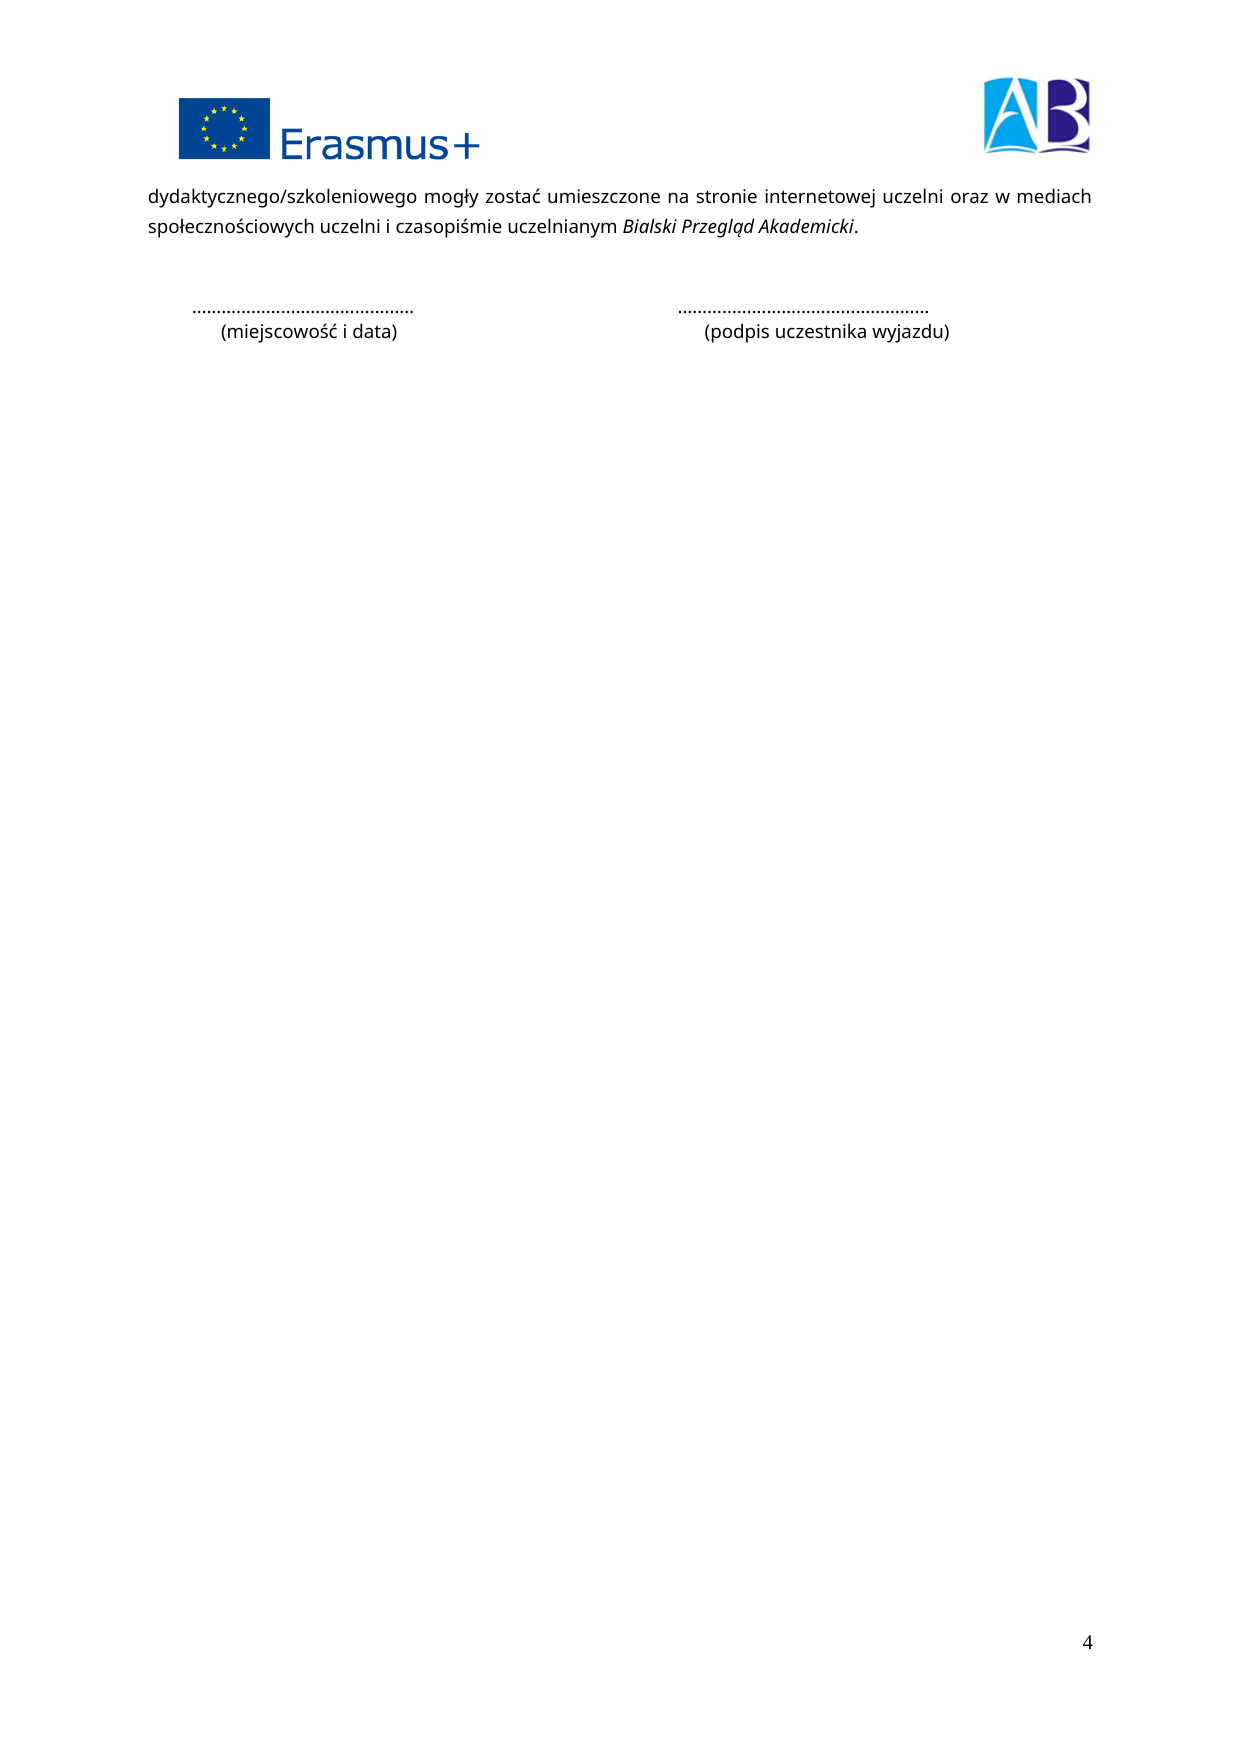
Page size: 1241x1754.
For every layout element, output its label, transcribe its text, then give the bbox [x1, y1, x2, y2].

text (miejscowość i data) (podpis uczestnika wyjazdu) [148, 319, 1093, 344]
picture [178, 98, 480, 160]
text ……………………………………… …………………………………………… [148, 293, 1093, 319]
picture [981, 73, 1093, 160]
